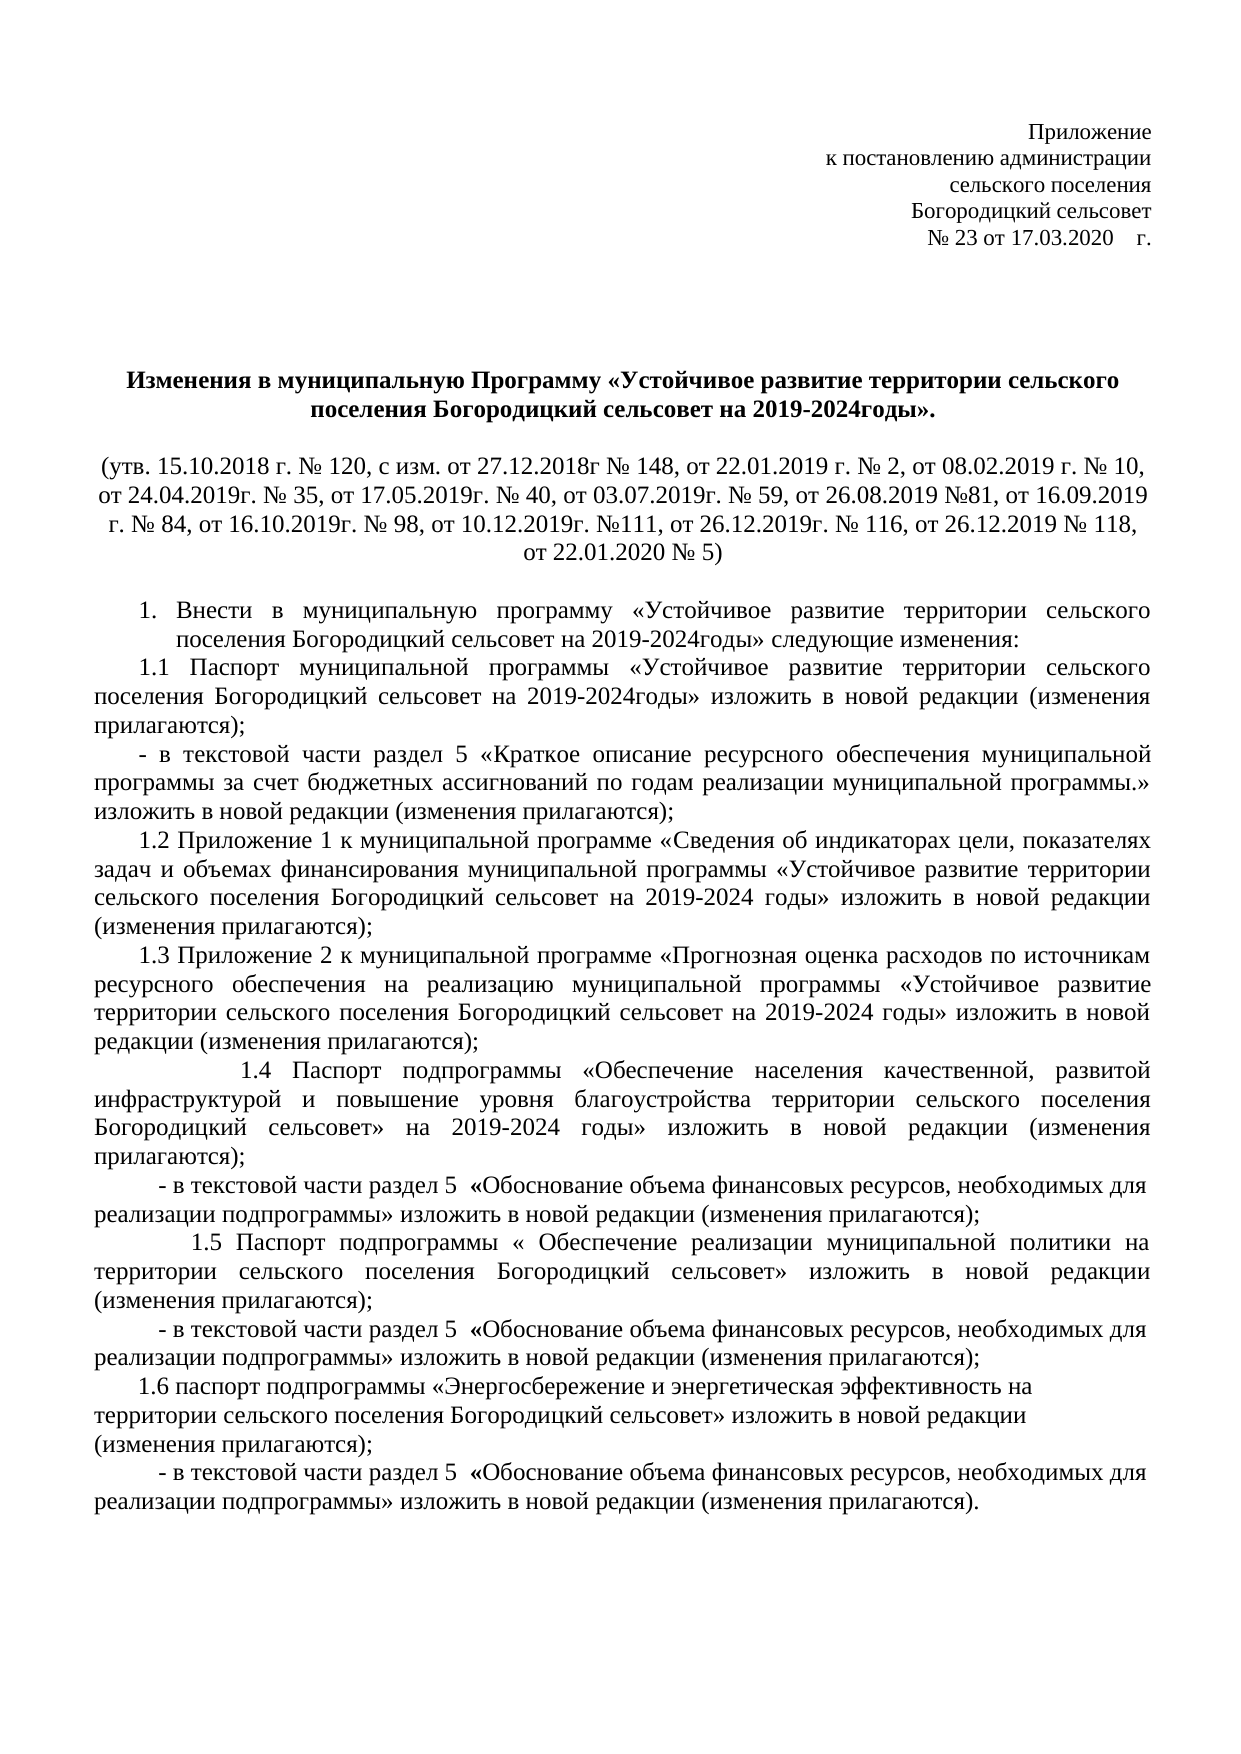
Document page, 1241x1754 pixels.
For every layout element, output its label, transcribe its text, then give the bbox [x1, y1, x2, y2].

text 1.3 Приложение 2 к муниципальной программе «Прогнозная оценка расходов по источникам ресурсного обеспечения на реализацию муниципальной программы «Устойчивое развитие территории сельского поселения Богородицкий сельсовет на 2019-2024 годы» изложить в новой редакции (изменения прилагаются); [94, 940, 1152, 1055]
text реализации подпрограммы» изложить в новой редакции (изменения прилагаются); [94, 1342, 1152, 1371]
text - в текстовой части раздел 5 «Обоснование объема финансовых ресурсов, необходимых для [94, 1314, 1152, 1342]
list Внести в муниципальную программу «Устойчивое развитие территории сельского поселения Богородицкий сельсовет на 2019-2024годы» следующие изменения: [138, 595, 1152, 652]
text Изменения в муниципальную Программу «Устойчивое развитие территории сельского поселения Богородицкий сельсовет на 2019-2024годы». [94, 365, 1152, 422]
text № 23 от 17.03.2020 г. [94, 223, 1152, 250]
text - в текстовой части раздел 5 «Краткое описание ресурсного обеспечения муниципальной программы за счет бюджетных ассигнований по годам реализации муниципальной программы.» изложить в новой редакции (изменения прилагаются); [94, 739, 1152, 825]
text реализации подпрограммы» изложить в новой редакции (изменения прилагаются); [94, 1199, 1152, 1227]
text 1.5 Паспорт подпрограммы « Обеспечение реализации муниципальной политики на территории сельского поселения Богородицкий сельсовет» изложить в новой редакции (изменения прилагаются); [94, 1227, 1152, 1314]
text 1.1 Паспорт муниципальной программы «Устойчивое развитие территории сельского поселения Богородицкий сельсовет на 2019-2024годы» изложить в новой редакции (изменения прилагаются); [94, 652, 1152, 739]
text - в текстовой части раздел 5 «Обоснование объема финансовых ресурсов, необходимых для [94, 1170, 1152, 1199]
text - в текстовой части раздел 5 «Обоснование объема финансовых ресурсов, необходимых для [94, 1457, 1152, 1486]
text 1.4 Паспорт подпрограммы «Обеспечение населения качественной, развитой инфраструктурой и повышение уровня благоустройства территории сельского поселения Богородицкий сельсовет» на 2019-2024 годы» изложить в новой редакции (изменения прилагаются); [94, 1055, 1152, 1170]
text сельского поселения [94, 171, 1152, 197]
text Приложение [94, 118, 1152, 144]
text к постановлению администрации [94, 144, 1152, 171]
text (утв. 15.10.2018 г. № 120, с изм. от 27.12.2018г № 148, от 22.01.2019 г. № 2, от 08.02.2019 г. № 10, от 24.04.2019г. № 35, от 17.05.2019г. № 40, от 03.07.2019г. № 59, от 26.08.2019 №81, от 16.09.2019 г. № 84, от 16.10.2019г. № 98, от 10.12.2019г. №111, от 26.12.2019г. № 116, от 26.12.2019 № 118, от 22.01.2020 № 5) [94, 451, 1152, 566]
text Богородицкий сельсовет [94, 197, 1152, 223]
text 1.2 Приложение 1 к муниципальной программе «Сведения об индикаторах цели, показателях задач и объемах финансирования муниципальной программы «Устойчивое развитие территории сельского поселения Богородицкий сельсовет на 2019-2024 годы» изложить в новой редакции (изменения прилагаются); [94, 825, 1152, 940]
text реализации подпрограммы» изложить в новой редакции (изменения прилагаются). [94, 1486, 1152, 1515]
text 1.6 паспорт подпрограммы «Энергосбережение и энергетическая эффективность на территории сельского поселения Богородицкий сельсовет» изложить в новой редакции (изменения прилагаются); [94, 1371, 1152, 1457]
